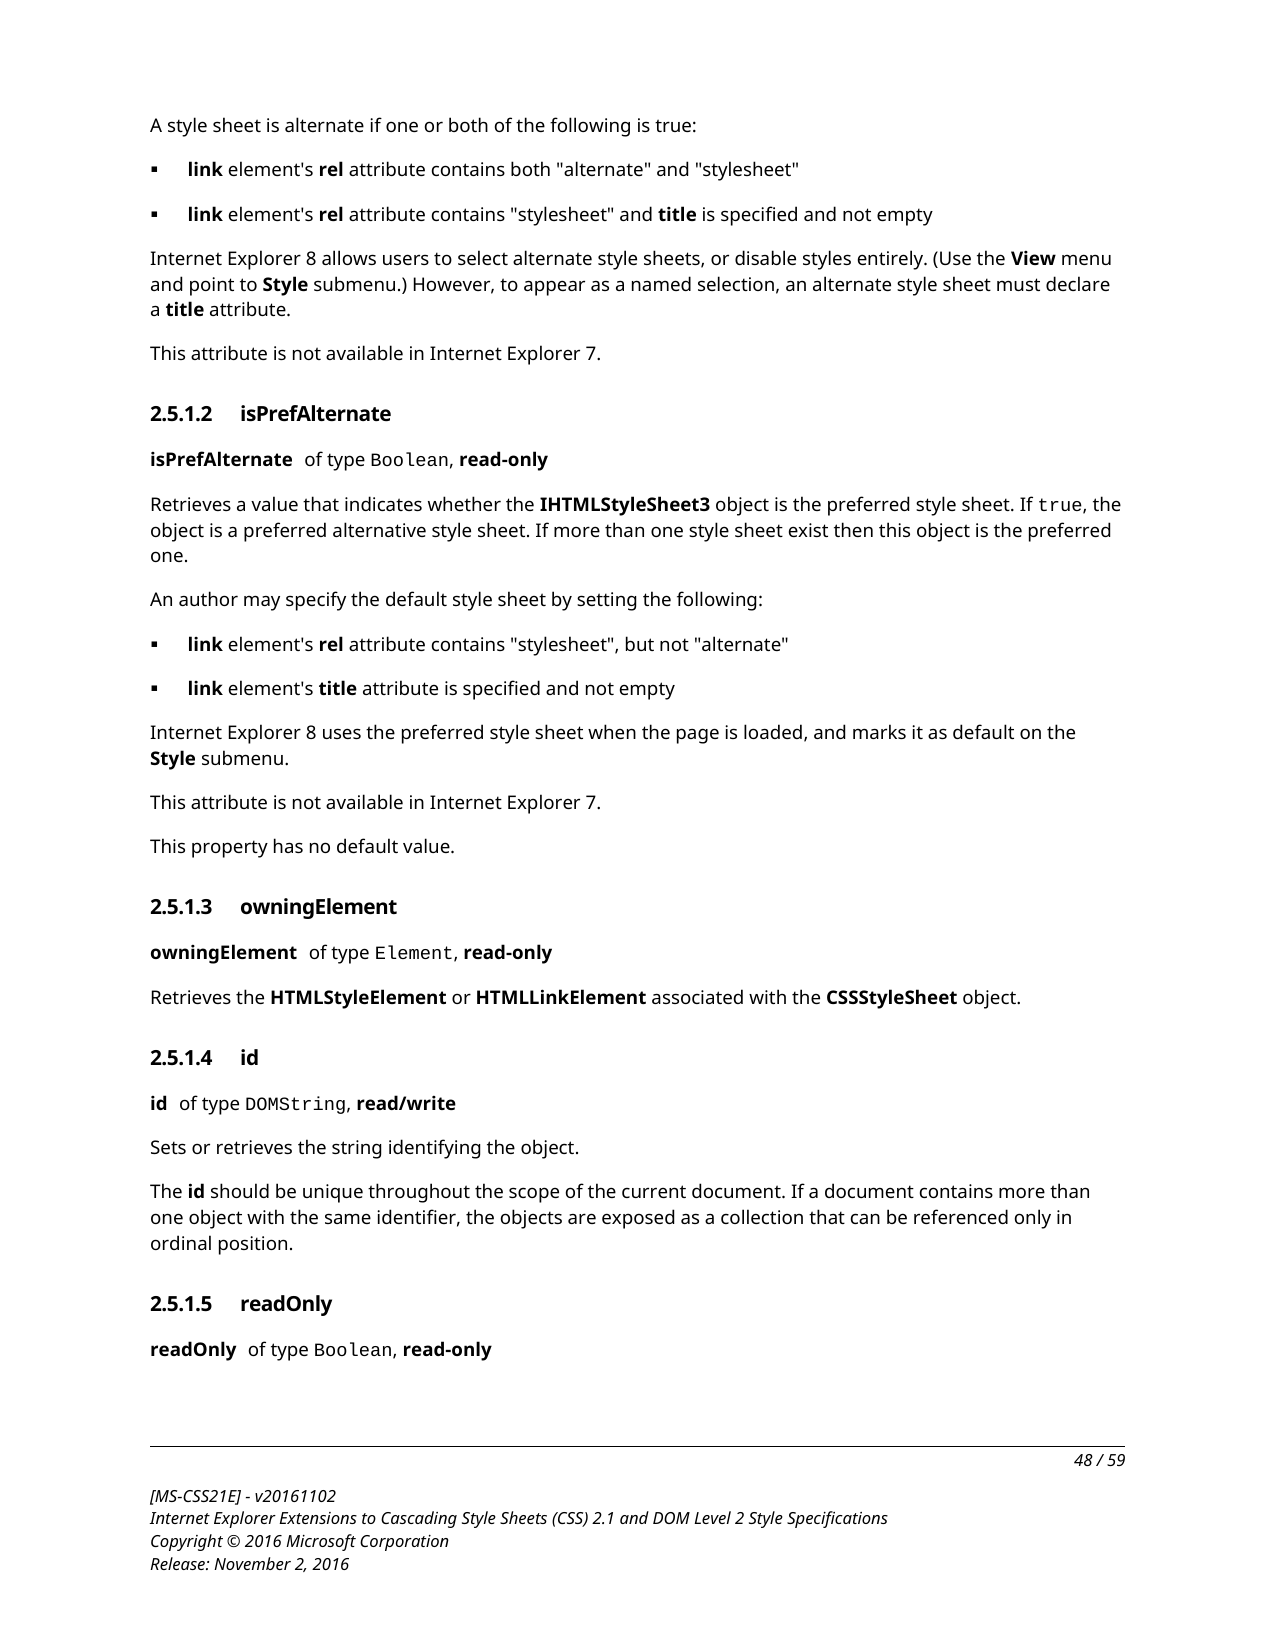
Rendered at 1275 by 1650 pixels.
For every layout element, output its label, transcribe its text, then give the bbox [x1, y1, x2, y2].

text Internet Explorer 8 allows users to select alternate style sheets, or disable styles entirely. (Use the View menu and point to Style submenu.) However, to appear as a named selection, an alternate style sheet must declare a title attribute. [150, 245, 1125, 322]
text Internet Explorer 8 uses the preferred style sheet when the page is loaded, and marks it as default on the Style submenu. [150, 719, 1125, 771]
text isPrefAlternate of type Boolean, read-only [150, 447, 1125, 472]
list link element's title attribute is specified and not empty [150, 675, 1125, 701]
list link element's rel attribute contains both "alternate" and "stylesheet" [150, 157, 1125, 182]
text A style sheet is alternate if one or both of the following is true: [150, 112, 1125, 138]
subtitle id [150, 1043, 1125, 1071]
text owningElement of type Element, read-only [150, 939, 1125, 965]
text An author may specify the default style sheet by setting the following: [150, 587, 1125, 612]
list link element's rel attribute contains "stylesheet", but not "alternate" [150, 631, 1125, 656]
text Retrieves a value that indicates whether the IHTMLStyleSheet3 object is the preferred style sheet. If true, the object is a preferred alternative style sheet. If more than one style sheet exist then this object is the preferred one. [150, 491, 1125, 568]
text Sets or retrieves the string identifying the object. [150, 1134, 1125, 1160]
subtitle owningElement [150, 892, 1125, 921]
subtitle isPrefAlternate [150, 399, 1125, 428]
text This attribute is not available in Internet Explorer 7. [150, 341, 1125, 366]
text Retrieves the HTMLStyleElement or HTMLLinkElement associated with the CSSStyleSheet object. [150, 984, 1125, 1009]
text id of type DOMString, read/write [150, 1090, 1125, 1116]
text This attribute is not available in Internet Explorer 7. [150, 789, 1125, 815]
list link element's rel attribute contains "stylesheet" and title is specified and not empty [150, 201, 1125, 227]
subtitle readOnly [150, 1289, 1125, 1317]
text readOnly of type Boolean, read-only [150, 1336, 1125, 1362]
text This property has no default value. [150, 833, 1125, 859]
text The id should be unique throughout the scope of the current document. If a document contains more than one object with the same identifier, the objects are exposed as a collection that can be referenced only in ordinal position. [150, 1179, 1125, 1255]
